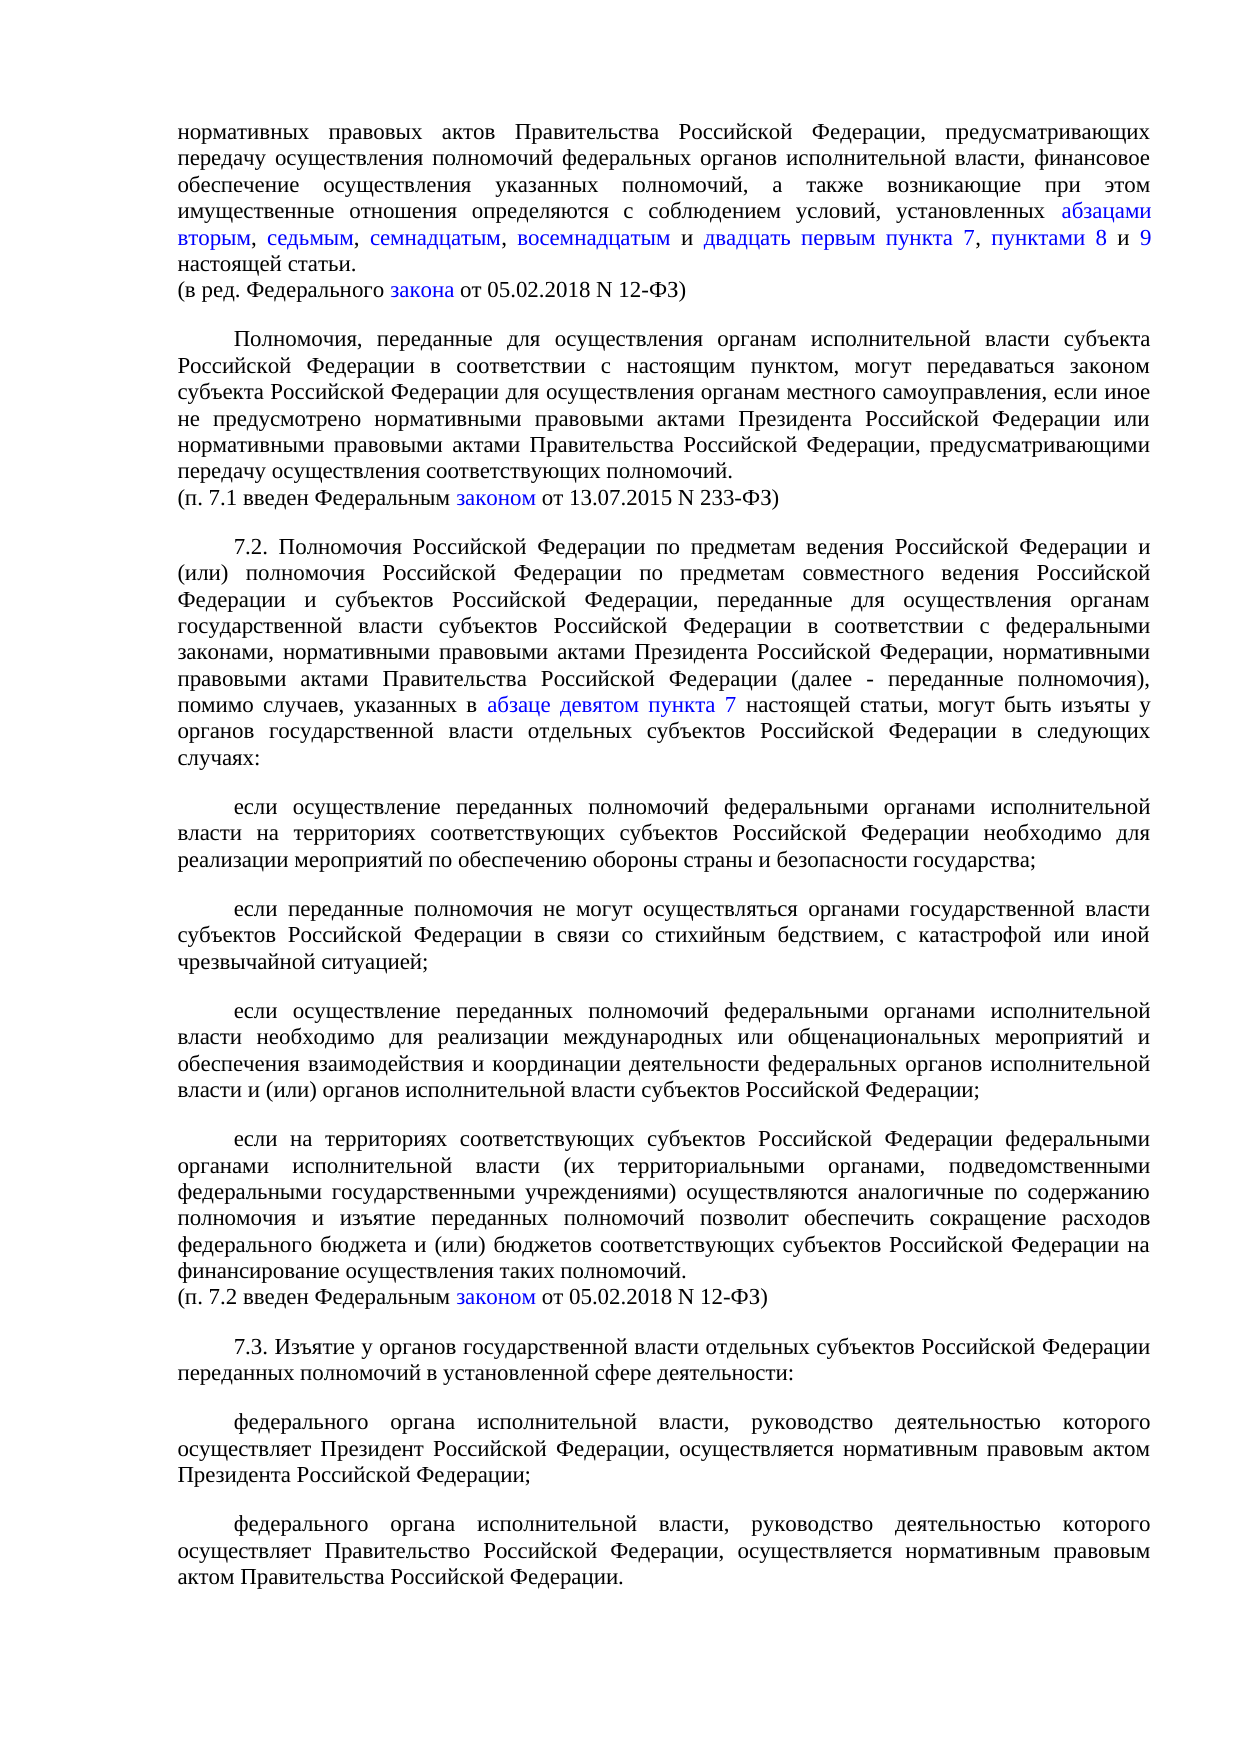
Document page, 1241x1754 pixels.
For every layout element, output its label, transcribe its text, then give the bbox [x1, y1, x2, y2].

text если осуществление переданных полномочий федеральными органами исполнительной власти необходимо для реализации международных или общенациональных мероприятий и обеспечения взаимодействия и координации деятельности федеральных органов исполнительной власти и (или) органов исполнительной власти субъектов Российской Федерации; [177, 997, 1152, 1102]
text если переданные полномочия не могут осуществляться органами государственной власти субъектов Российской Федерации в связи со стихийным бедствием, с катастрофой или иной чрезвычайной ситуацией; [177, 895, 1152, 974]
text (в ред. Федерального закона от 05.02.2018 N 12-ФЗ) [177, 276, 1152, 303]
text федерального органа исполнительной власти, руководство деятельностью которого осуществляет Правительство Российской Федерации, осуществляется нормативным правовым актом Правительства Российской Федерации. [177, 1510, 1152, 1589]
text 7.2. Полномочия Российской Федерации по предметам ведения Российской Федерации и (или) полномочия Российской Федерации по предметам совместного ведения Российской Федерации и субъектов Российской Федерации, переданные для осуществления органам государственной власти субъектов Российской Федерации в соответствии с федеральными законами, нормативными правовыми актами Президента Российской Федерации, нормативными правовыми актами Правительства Российской Федерации (далее - переданные полномочия), помимо случаев, указанных в абзаце девятом пункта 7 настоящей статьи, могут быть изъяты у органов государственной власти отдельных субъектов Российской Федерации в следующих случаях: [177, 533, 1152, 770]
text если осуществление переданных полномочий федеральными органами исполнительной власти на территориях соответствующих субъектов Российской Федерации необходимо для реализации мероприятий по обеспечению обороны страны и безопасности государства; [177, 793, 1152, 872]
text (п. 7.2 введен Федеральным законом от 05.02.2018 N 12-ФЗ) [177, 1283, 1152, 1310]
text если на территориях соответствующих субъектов Российской Федерации федеральными органами исполнительной власти (их территориальными органами, подведомственными федеральными государственными учреждениями) осуществляются аналогичные по содержанию полномочия и изъятие переданных полномочий позволит обеспечить сокращение расходов федерального бюджета и (или) бюджетов соответствующих субъектов Российской Федерации на финансирование осуществления таких полномочий. [177, 1125, 1152, 1283]
text (п. 7.1 введен Федеральным законом от 13.07.2015 N 233-ФЗ) [177, 484, 1152, 510]
text федерального органа исполнительной власти, руководство деятельностью которого осуществляет Президент Российской Федерации, осуществляется нормативным правовым актом Президента Российской Федерации; [177, 1408, 1152, 1487]
text 7.3. Изъятие у органов государственной власти отдельных субъектов Российской Федерации переданных полномочий в установленной сфере деятельности: [177, 1333, 1152, 1385]
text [177, 118, 1152, 276]
text Полномочия, переданные для осуществления органам исполнительной власти субъекта Российской Федерации в соответствии с настоящим пунктом, могут передаваться законом субъекта Российской Федерации для осуществления органам местного самоуправления, если иное не предусмотрено нормативными правовыми актами Президента Российской Федерации или нормативными правовыми актами Правительства Российской Федерации, предусматривающими передачу осуществления соответствующих полномочий. [177, 326, 1152, 484]
